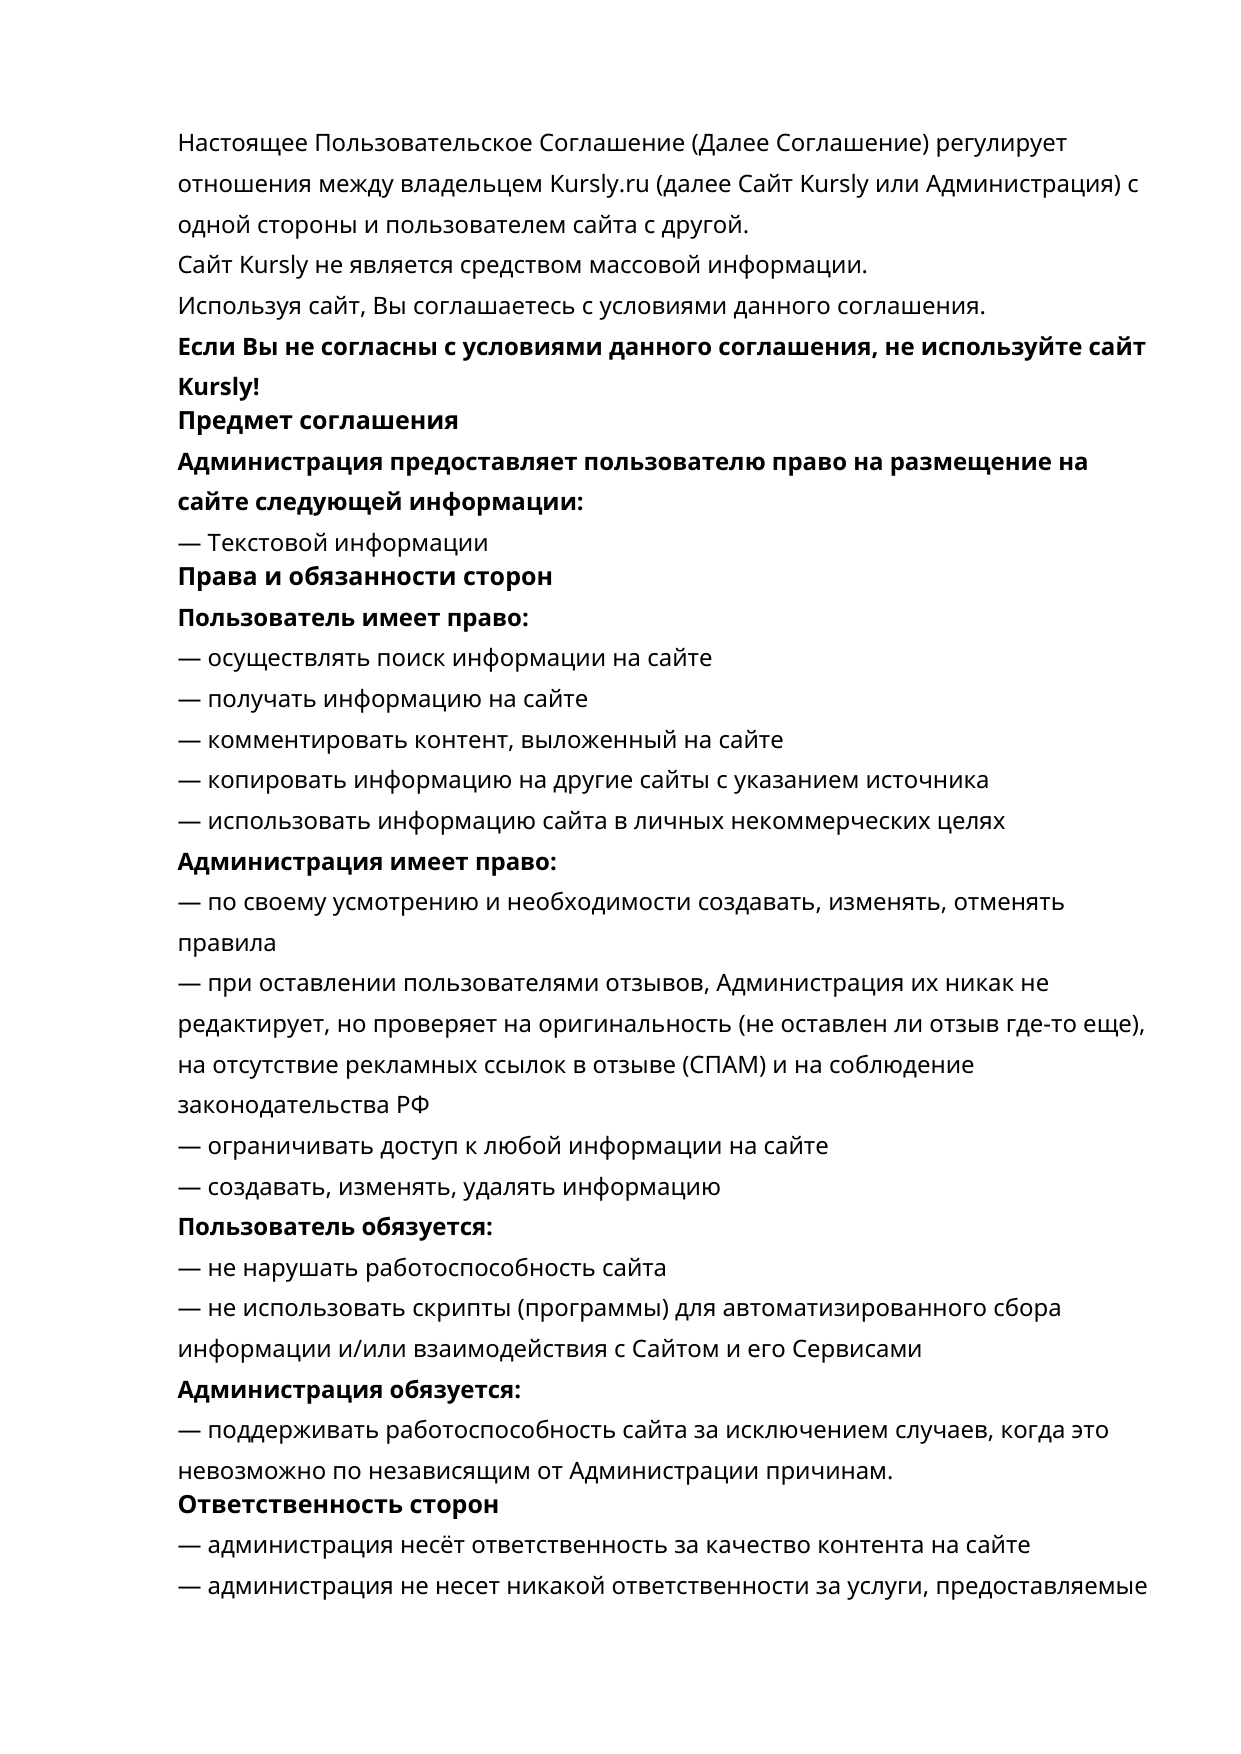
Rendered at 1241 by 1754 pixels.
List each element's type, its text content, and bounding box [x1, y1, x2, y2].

text Администрация имеет право: — по своему усмотрению и необходимости создавать, изменять, отменять правила — при оставлении пользователями отзывов, Администрация их никак не редактирует, но проверяет на оригинальность (не оставлен ли отзыв где-то еще), на отсутствие рекламных ссылок в отзыве (СПАМ) и на соблюдение законодательства РФ — ограничивать доступ к любой информации на сайте — создавать, изменять, удалять информацию [177, 836, 1152, 1202]
text Ответственность сторон [177, 1486, 1152, 1520]
text Пользователь обязуется: — не нарушать работоспособность сайта — не использовать скрипты (программы) для автоматизированного сбора информации и/или взаимодействия с Сайтом и его Сервисами [177, 1202, 1152, 1364]
text Предмет соглашения [177, 402, 1152, 437]
text Пользователь имеет право: — осуществлять поиск информации на сайте — получать информацию на сайте — комментировать контент, выложенный на сайте — копировать информацию на другие сайты с указанием источника — использовать информацию сайта в личных некоммерческих целях [177, 592, 1152, 836]
text Администрация предоставляет пользователю право на размещение на сайте следующей информации: — Текстовой информации [177, 437, 1152, 558]
text Администрация обязуется: — поддерживать работоспособность сайта за исключением случаев, когда это невозможно по независящим от Администрации причинам. [177, 1364, 1152, 1486]
text Используя сайт, Вы соглашаетесь с условиями данного соглашения. Если Вы не согласны с условиями данного соглашения, не используйте сайт Kursly! [177, 281, 1152, 402]
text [177, 1520, 1152, 1602]
text Настоящее Пользовательское Соглашение (Далее Соглашение) регулирует отношения между владельцем Kursly.ru (далее Сайт Kursly или Администрация) с одной стороны и пользователем сайта с другой. Сайт Kursly не является средством массовой информации. [177, 118, 1152, 281]
text Права и обязанности сторон [177, 558, 1152, 592]
